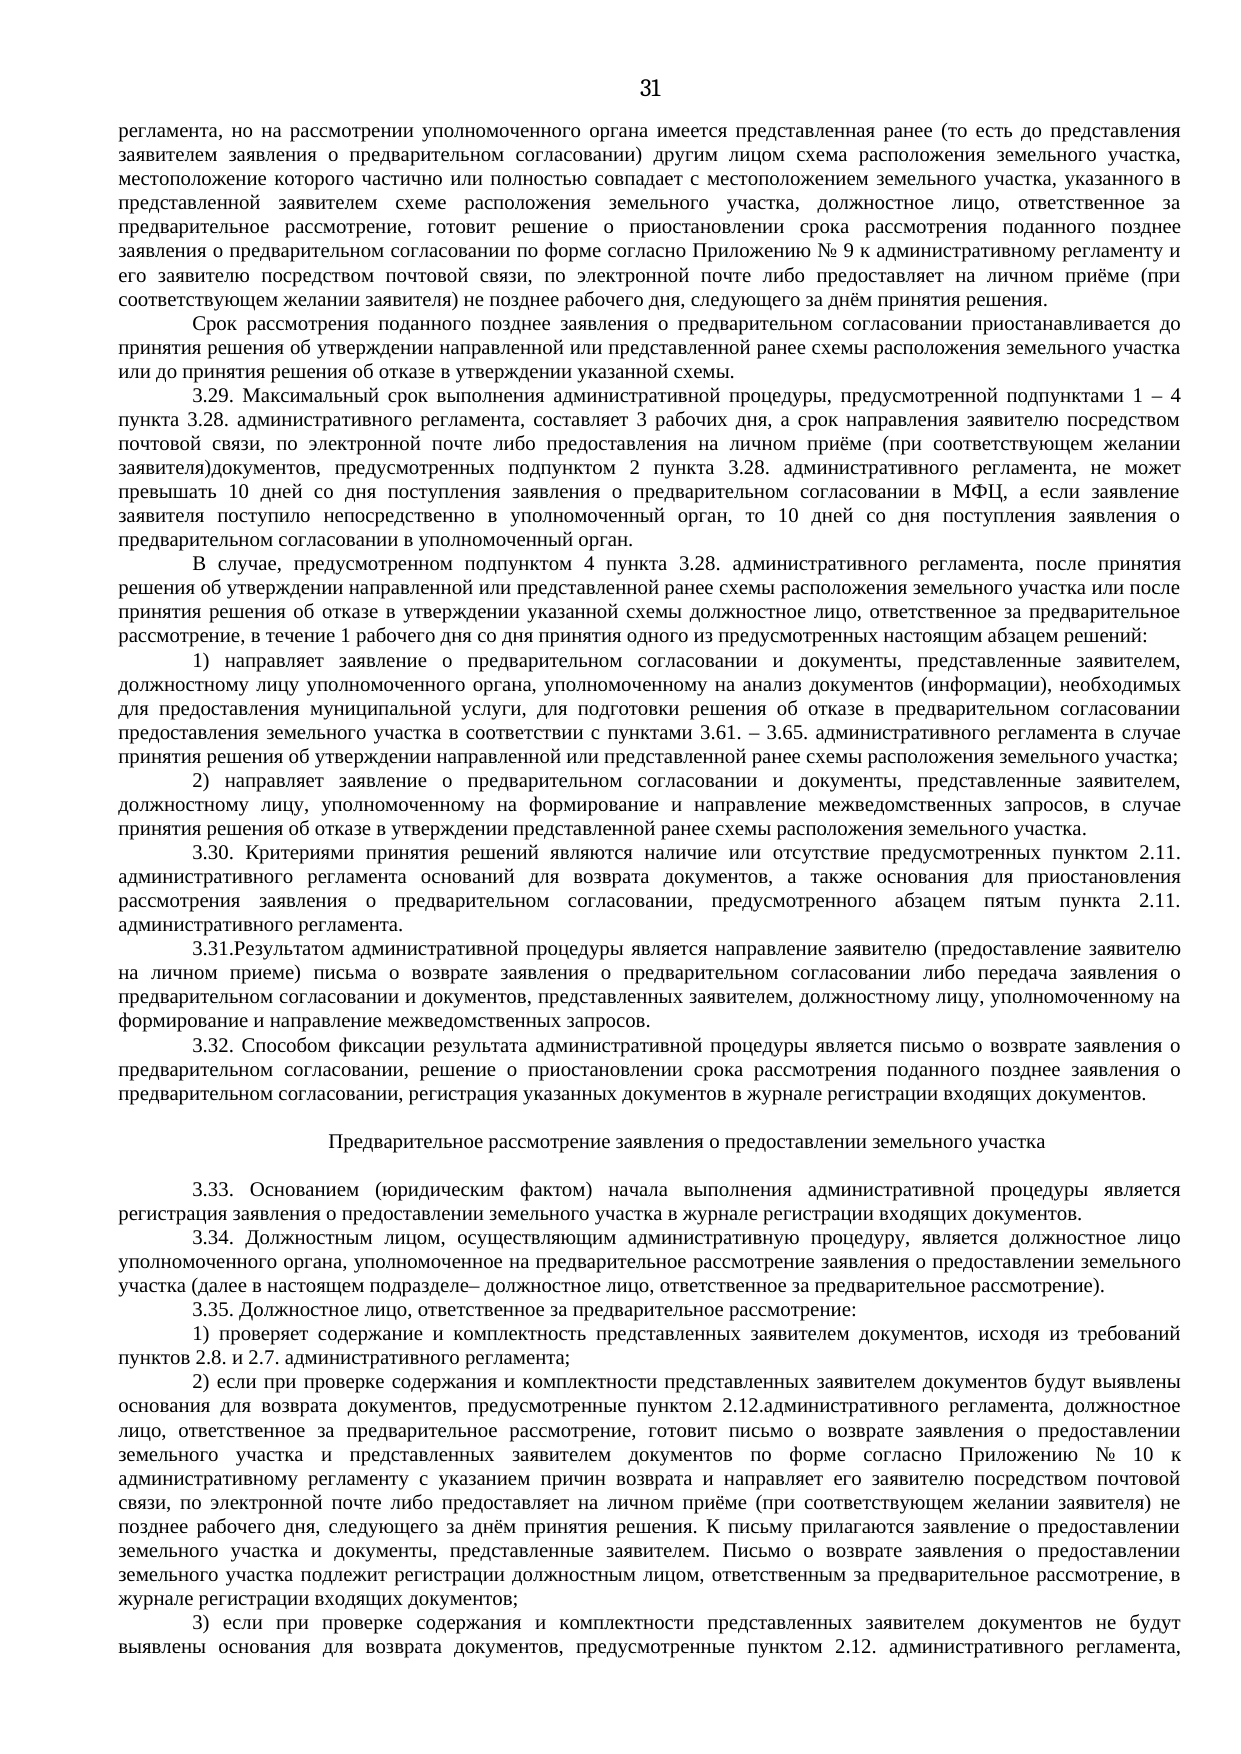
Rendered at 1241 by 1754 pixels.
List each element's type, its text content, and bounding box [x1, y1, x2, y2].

text 3.35. Должностное лицо, ответственное за предварительное рассмотрение: [118, 1297, 1182, 1321]
text 1) направляет заявление о предварительном согласовании и документы, представленные заявителем, должностному лицу уполномоченного органа, уполномоченному на анализ документов (информации), необходимых для предоставления муниципальной услуги, для подготовки решения об отказе в предварительном согласовании предоставления земельного участка в соответствии с пунктами 3.61. – 3.65. административного регламента в случае принятия решения об утверждении направленной или представленной ранее схемы расположения земельного участка; [118, 647, 1182, 768]
text 2) если при проверке содержания и комплектности представленных заявителем документов будут выявлены основания для возврата документов, предусмотренные пунктом 2.12.административного регламента, должностное лицо, ответственное за предварительное рассмотрение, готовит письмо о возврате заявления о предоставлении земельного участка и представленных заявителем документов по форме согласно Приложению № 10 к административному регламенту с указанием причин возврата и направляет его заявителю посредством почтовой связи, по электронной почте либо предоставляет на личном приёме (при соответствующем желании заявителя) не позднее рабочего дня, следующего за днём принятия решения. К письму прилагаются заявление о предоставлении земельного участка и документы, представленные заявителем. Письмо о возврате заявления о предоставлении земельного участка подлежит регистрации должностным лицом, ответственным за предварительное рассмотрение, в журнале регистрации входящих документов; [118, 1369, 1182, 1610]
text 3.34. Должностным лицом, осуществляющим административную процедуру, является должностное лицо уполномоченного органа, уполномоченное на предварительное рассмотрение заявления о предоставлении земельного участка (далее в настоящем подразделе– должностное лицо, ответственное за предварительное рассмотрение). [118, 1225, 1182, 1297]
text 1) проверяет содержание и комплектность представленных заявителем документов, исходя из требований пунктов 2.8. и 2.7. административного регламента; [118, 1321, 1182, 1369]
text 3.31.Результатом административной процедуры является направление заявителю (предоставление заявителю на личном приеме) письма о возврате заявления о предварительном согласовании либо передача заявления о предварительном согласовании и документов, представленных заявителем, должностному лицу, уполномоченному на формирование и направление межведомственных запросов. [118, 936, 1182, 1032]
text В случае, предусмотренном подпунктом 4 пункта 3.28. административного регламента, после принятия решения об утверждении направленной или представленной ранее схемы расположения земельного участка или после принятия решения об отказе в утверждении указанной схемы должностное лицо, ответственное за предварительное рассмотрение, в течение 1 рабочего дня со дня принятия одного из предусмотренных настоящим абзацем решений: [118, 551, 1182, 647]
text Предварительное рассмотрение заявления о предоставлении земельного участка [118, 1129, 1182, 1153]
text 3.32. Способом фиксации результата административной процедуры является письмо о возврате заявления о предварительном согласовании, решение о приостановлении срока рассмотрения поданного позднее заявления о предварительном согласовании, регистрация указанных документов в журнале регистрации входящих документов. [118, 1032, 1182, 1105]
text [118, 118, 1182, 311]
text 2) направляет заявление о предварительном согласовании и документы, представленные заявителем, должностному лицу, уполномоченному на формирование и направление межведомственных запросов, в случае принятия решения об отказе в утверждении представленной ранее схемы расположения земельного участка. [118, 768, 1182, 840]
text Срок рассмотрения поданного позднее заявления о предварительном согласовании приостанавливается до принятия решения об утверждении направленной или представленной ранее схемы расположения земельного участка или до принятия решения об отказе в утверждении указанной схемы. [118, 311, 1182, 383]
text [118, 1610, 1182, 1658]
text 3.29. Максимальный срок выполнения административной процедуры, предусмотренной подпунктами 1 – 4 пункта 3.28. административного регламента, составляет 3 рабочих дня, а срок направления заявителю посредством почтовой связи, по электронной почте либо предоставления на личном приёме (при соответствующем желании заявителя)документов, предусмотренных подпунктом 2 пункта 3.28. административного регламента, не может превышать 10 дней со дня поступления заявления о предварительном согласовании в МФЦ, а если заявление заявителя поступило непосредственно в уполномоченный орган, то 10 дней со дня поступления заявления о предварительном согласовании в уполномоченный орган. [118, 383, 1182, 551]
text 3.30. Критериями принятия решений являются наличие или отсутствие предусмотренных пунктом 2.11. административного регламента оснований для возврата документов, а также основания для приостановления рассмотрения заявления о предварительном согласовании, предусмотренного абзацем пятым пункта 2.11. административного регламента. [118, 840, 1182, 936]
text 3.33. Основанием (юридическим фактом) начала выполнения административной процедуры является регистрация заявления о предоставлении земельного участка в журнале регистрации входящих документов. [118, 1177, 1182, 1225]
